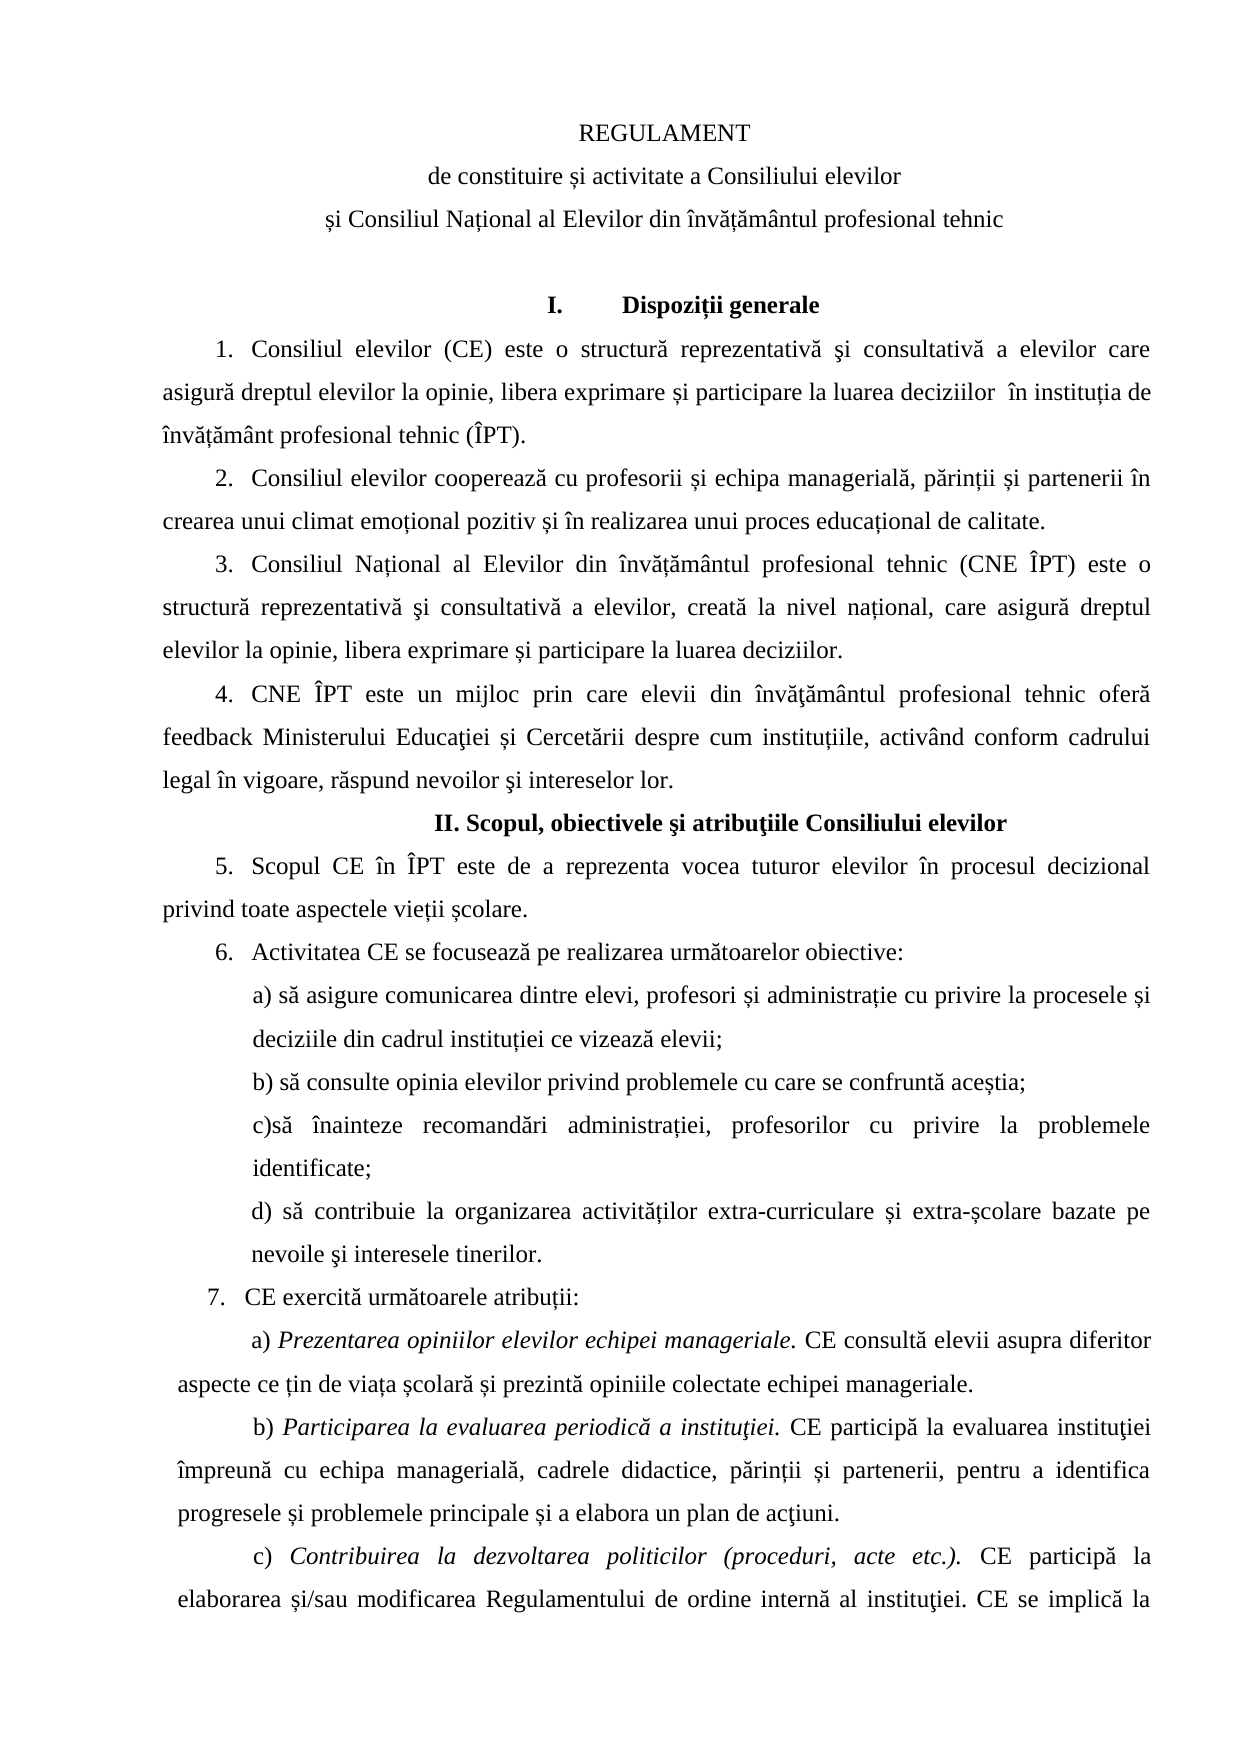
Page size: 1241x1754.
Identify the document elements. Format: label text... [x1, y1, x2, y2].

list b) să consulte opinia elevilor privind problemele cu care se confruntă aceștia; [252, 1067, 1151, 1096]
text REGULAMENT [177, 118, 1152, 147]
list II. Scopul, obiectivele şi atribuţiile Consiliului elevilor [290, 808, 1152, 837]
text și Consiliul Național al Elevilor din învățământul profesional tehnic [177, 204, 1152, 233]
list Activitatea CE se focusează pe realizarea următoarelor obiective: [162, 937, 1152, 966]
text b) Participarea la evaluarea periodică a instituţiei. CE participă la evaluarea instituţiei împreună cu echipa managerială, cadrele didactice, părinții și partenerii, pentru a identifica progresele și problemele principale și a elabora un plan de acţiuni. [177, 1412, 1151, 1527]
list Dispoziții generale [215, 291, 1152, 319]
list d) să contribuie la organizarea activităților extra-curriculare și extra-școlare bazate pe nevoile şi interesele tinerilor. [251, 1196, 1151, 1268]
list Scopul CE în ÎPT este de a reprezenta vocea tuturor elevilor în procesul decizional privind toate aspectele vieții școlare. [162, 851, 1152, 923]
list a) să asigure comunicarea dintre elevi, profesori și administrație cu privire la procesele și deciziile din cadrul instituției ce vizează elevii; [252, 981, 1151, 1052]
text a) Prezentarea opiniilor elevilor echipei manageriale. CE consultă elevii asupra diferitor aspecte ce țin de viața școlară și prezintă opiniile colectate echipei manageriale. [177, 1326, 1151, 1397]
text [177, 1541, 1151, 1613]
list CNE ÎPT este un mijloc prin care elevii din învăţământul profesional tehnic oferă feedback Ministerului Educaţiei și Cercetării despre cum instituțiile, activând conform cadrului legal în vigoare, răspund nevoilor şi intereselor lor. [162, 679, 1152, 794]
list Consiliul elevilor (CE) este o structură reprezentativă şi consultativă a elevilor care asigură dreptul elevilor la opinie, libera exprimare și participare la luarea deciziilor în instituția de învățământ profesional tehnic (ÎPT). [162, 334, 1152, 449]
list c)să înainteze recomandări administrației, profesorilor cu privire la problemele identificate; [252, 1110, 1151, 1182]
list CE exercită următoarele atribuții: [207, 1282, 1151, 1311]
list Consiliul Național al Elevilor din învățământul profesional tehnic (CNE ÎPT) este o structură reprezentativă şi consultativă a elevilor, creată la nivel național, care asigură dreptul elevilor la opinie, libera exprimare și participare la luarea deciziilor. [162, 549, 1152, 664]
text de constituire și activitate a Consiliului elevilor [177, 161, 1152, 190]
list Consiliul elevilor cooperează cu profesorii și echipa managerială, părinții și partenerii în crearea unui climat emoțional pozitiv și în realizarea unui proces educațional de calitate. [162, 463, 1152, 535]
